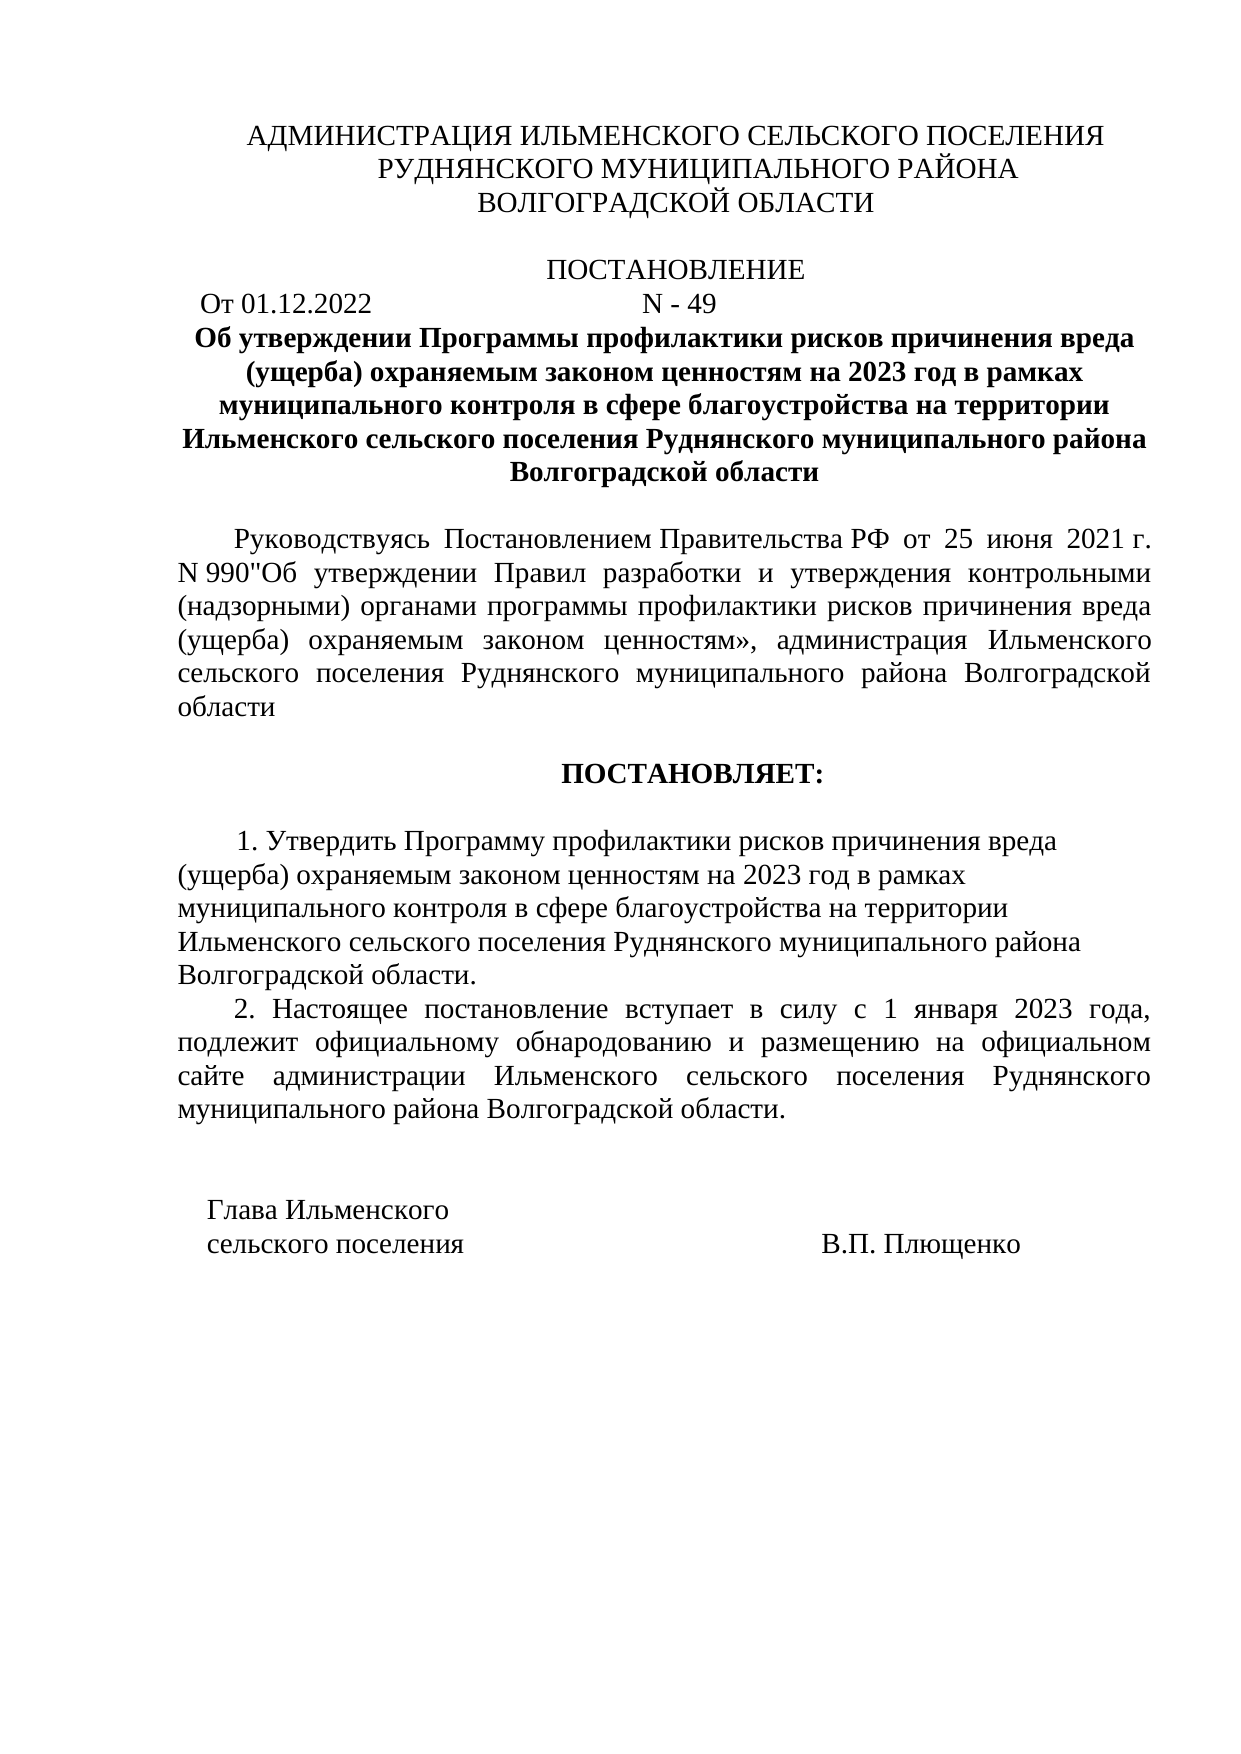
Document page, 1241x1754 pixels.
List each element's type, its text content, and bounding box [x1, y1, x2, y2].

text сельского поселения В.П. Плющенко [162, 1226, 1137, 1259]
text ПОСТАНОВЛЯЕТ: [177, 756, 1152, 790]
table_header АДМИНИСТРАЦИЯ ИЛЬМЕНСКОГО СЕЛЬСКОГО ПОСЕЛЕНИЯ РУДНЯНСКОГО МУНИЦИПАЛЬНОГО РАЙОНА ВОЛГОГРАДСКОЙ ОБЛАСТИ ПОСТАНОВЛЕНИЕ [189, 118, 1163, 287]
text 1. Утвердить Программу профилактики рисков причинения вреда (ущерба) охраняемым законом ценностям на 2023 год в рамках муниципального контроля в сфере благоустройства на территории Ильменского сельского поселения Руднянского муниципального района Волгоградской области. [177, 823, 1152, 991]
text Глава Ильменского [162, 1192, 1137, 1226]
text 2. Настоящее постановление вступает в силу с 1 января 2023 года, подлежит официальному обнародованию и размещению на официальном сайте администрации Ильменского сельского поселения Руднянского муниципального района Волгоградской области. [177, 991, 1152, 1125]
text Об утверждении Программы профилактики рисков причинения вреда (ущерба) охраняемым законом ценностям на 2023 год в рамках муниципального контроля в сфере благоустройства на территории Ильменского сельского поселения Руднянского муниципального района Волгоградской области [177, 320, 1152, 488]
text Руководствуясь Постановлением Правительства РФ от 25 июня . N 990"Об утверждении Правил разработки и утверждения контрольными (надзорными) органами программы профилактики рисков причинения вреда (ущерба) охраняемым законом ценностям», администрация Ильменского сельского поселения Руднянского муниципального района Волгоградской области [177, 622, 1152, 723]
table_cell От 01.12.2022 N - 49 [189, 287, 1163, 320]
